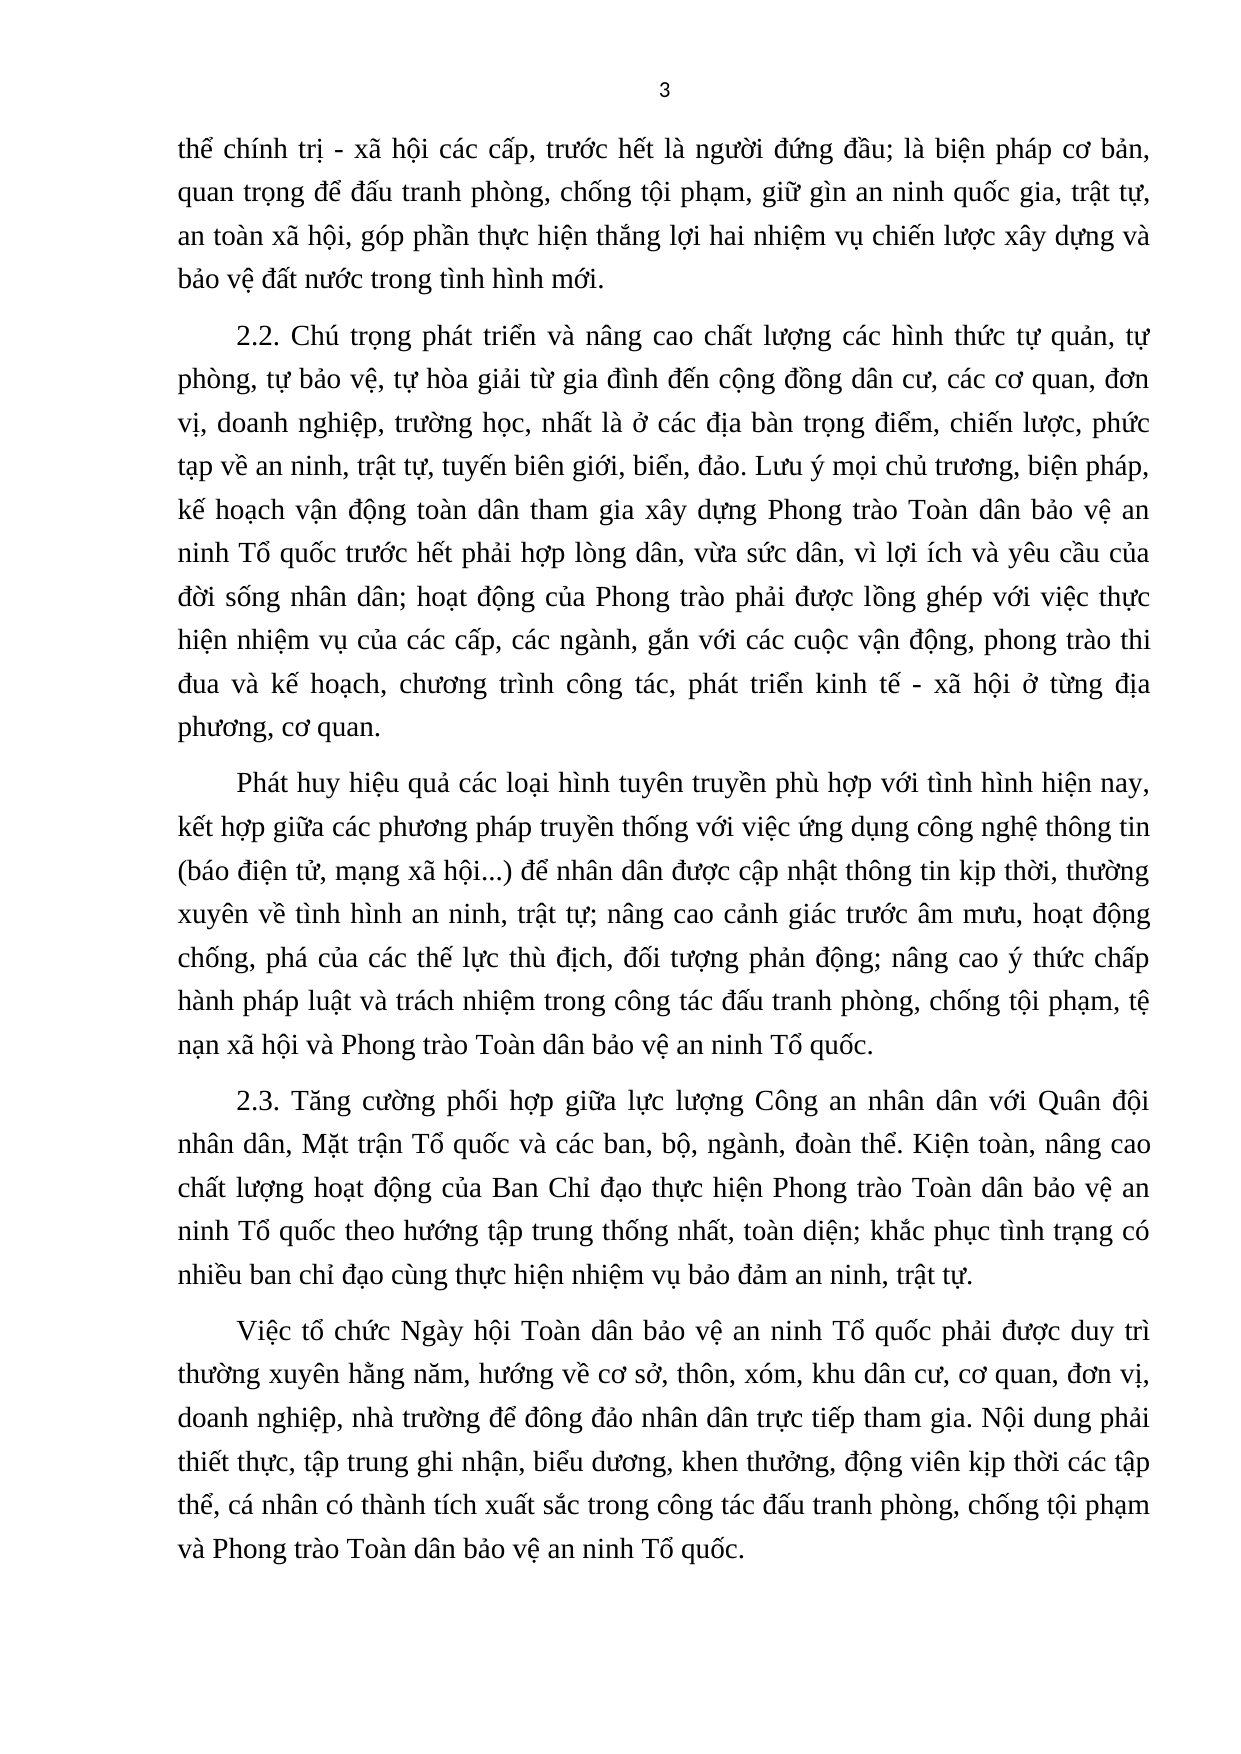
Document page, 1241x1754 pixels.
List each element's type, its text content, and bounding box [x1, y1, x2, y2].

text 2.3. Tăng cường phối hợp giữa lực lượng Công an nhân dân với Quân đội nhân dân, Mặt trận Tổ quốc và các ban, bộ, ngành, đoàn thể. Kiện toàn, nâng cao chất lượng hoạt động của Ban Chỉ đạo thực hiện Phong trào Toàn dân bảo vệ an ninh Tổ quốc theo hướng tập trung thống nhất, toàn diện; khắc phục tình trạng có nhiều ban chỉ đạo cùng thực hiện nhiệm vụ bảo đảm an ninh, trật tự. [177, 1083, 1152, 1291]
text 2.2. Chú trọng phát triển và nâng cao chất lượng các hình thức tự quản, tự phòng, tự bảo vệ, tự hòa giải từ gia đình đến cộng đồng dân cư, các cơ quan, đơn vị, doanh nghiệp, trường học, nhất là ở các địa bàn trọng điểm, chiến lược, phức tạp về an ninh, trật tự, tuyến biên giới, biển, đảo. Lưu ý mọi chủ trương, biện pháp, kế hoạch vận động toàn dân tham gia xây dựng Phong trào Toàn dân bảo vệ an ninh Tổ quốc trước hết phải hợp lòng dân, vừa sức dân, vì lợi ích và yêu cầu của đời sống nhân dân; hoạt động của Phong trào phải được lồng ghép với việc thực hiện nhiệm vụ của các cấp, các ngành, gắn với các cuộc vận động, phong trào thi đua và kế hoạch, chương trình công tác, phát triển kinh tế - xã hội ở từng địa phương, cơ quan. [177, 318, 1152, 743]
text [177, 131, 1152, 295]
text Phát huy hiệu quả các loại hình tuyên truyền phù hợp với tình hình hiện nay, kết hợp giữa các phương pháp truyền thống với việc ứng dụng công nghệ thông tin (báo điện tử, mạng xã hội...) để nhân dân được cập nhật thông tin kịp thời, thường xuyên về tình hình an ninh, trật tự; nâng cao cảnh giác trước âm mưu, hoạt động chống, phá của các thế lực thù địch, đối tượng phản động; nâng cao ý thức chấp hành pháp luật và trách nhiệm trong công tác đấu tranh phòng, chống tội phạm, tệ nạn xã hội và Phong trào Toàn dân bảo vệ an ninh Tổ quốc. [177, 766, 1152, 1060]
text Việc tổ chức Ngày hội Toàn dân bảo vệ an ninh Tổ quốc phải được duy trì thường xuyên hằng năm, hướng về cơ sở, thôn, xóm, khu dân cư, cơ quan, đơn vị, doanh nghiệp, nhà trường để đông đảo nhân dân trực tiếp tham gia. Nội dung phải thiết thực, tập trung ghi nhận, biểu dương, khen thưởng, động viên kịp thời các tập thể, cá nhân có thành tích xuất sắc trong công tác đấu tranh phòng, chống tội phạm và Phong trào Toàn dân bảo vệ an ninh Tổ quốc. [177, 1313, 1152, 1564]
